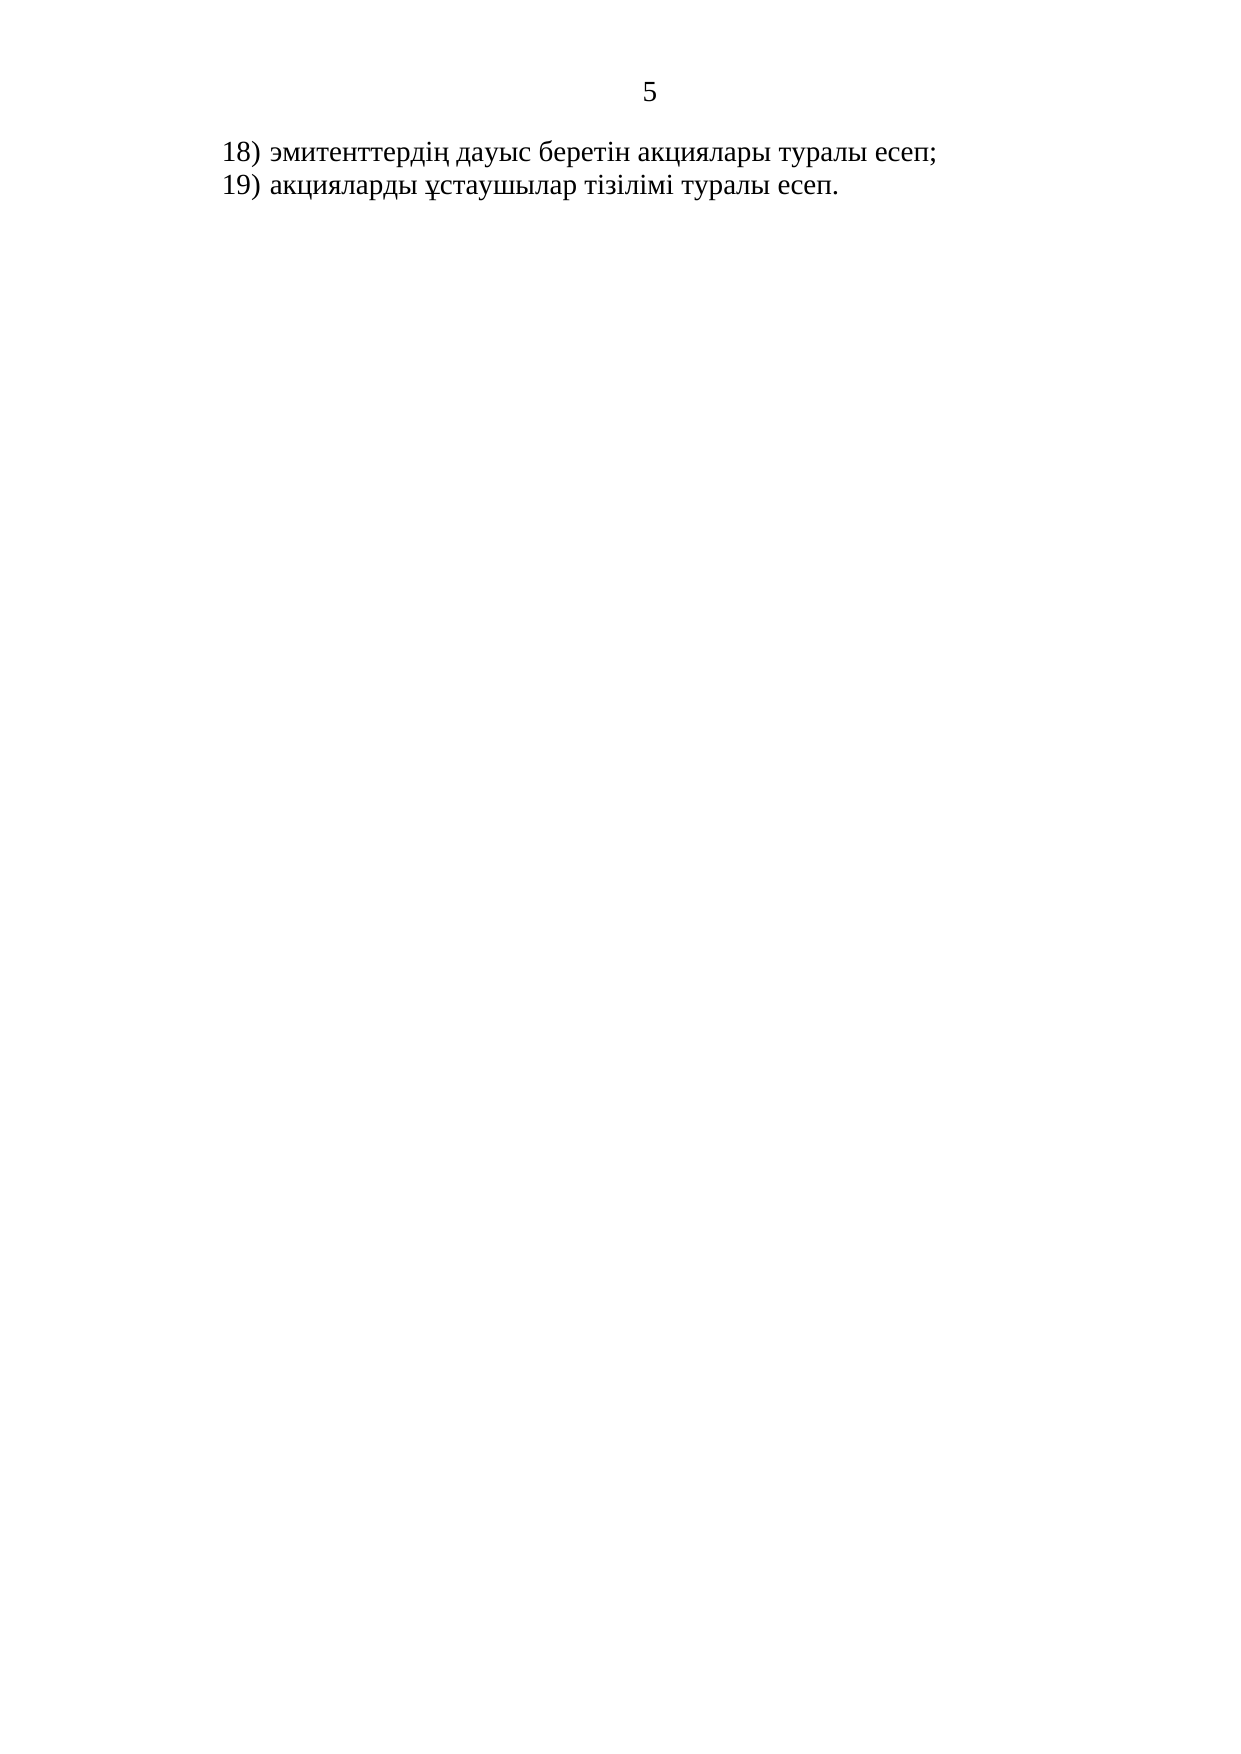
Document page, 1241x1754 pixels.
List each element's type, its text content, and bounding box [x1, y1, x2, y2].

list эмитенттердің дауыс беретін акциялары туралы есеп; [222, 134, 1152, 167]
list акцияларды ұстаушылар тізілімі туралы есеп. [222, 167, 1152, 201]
